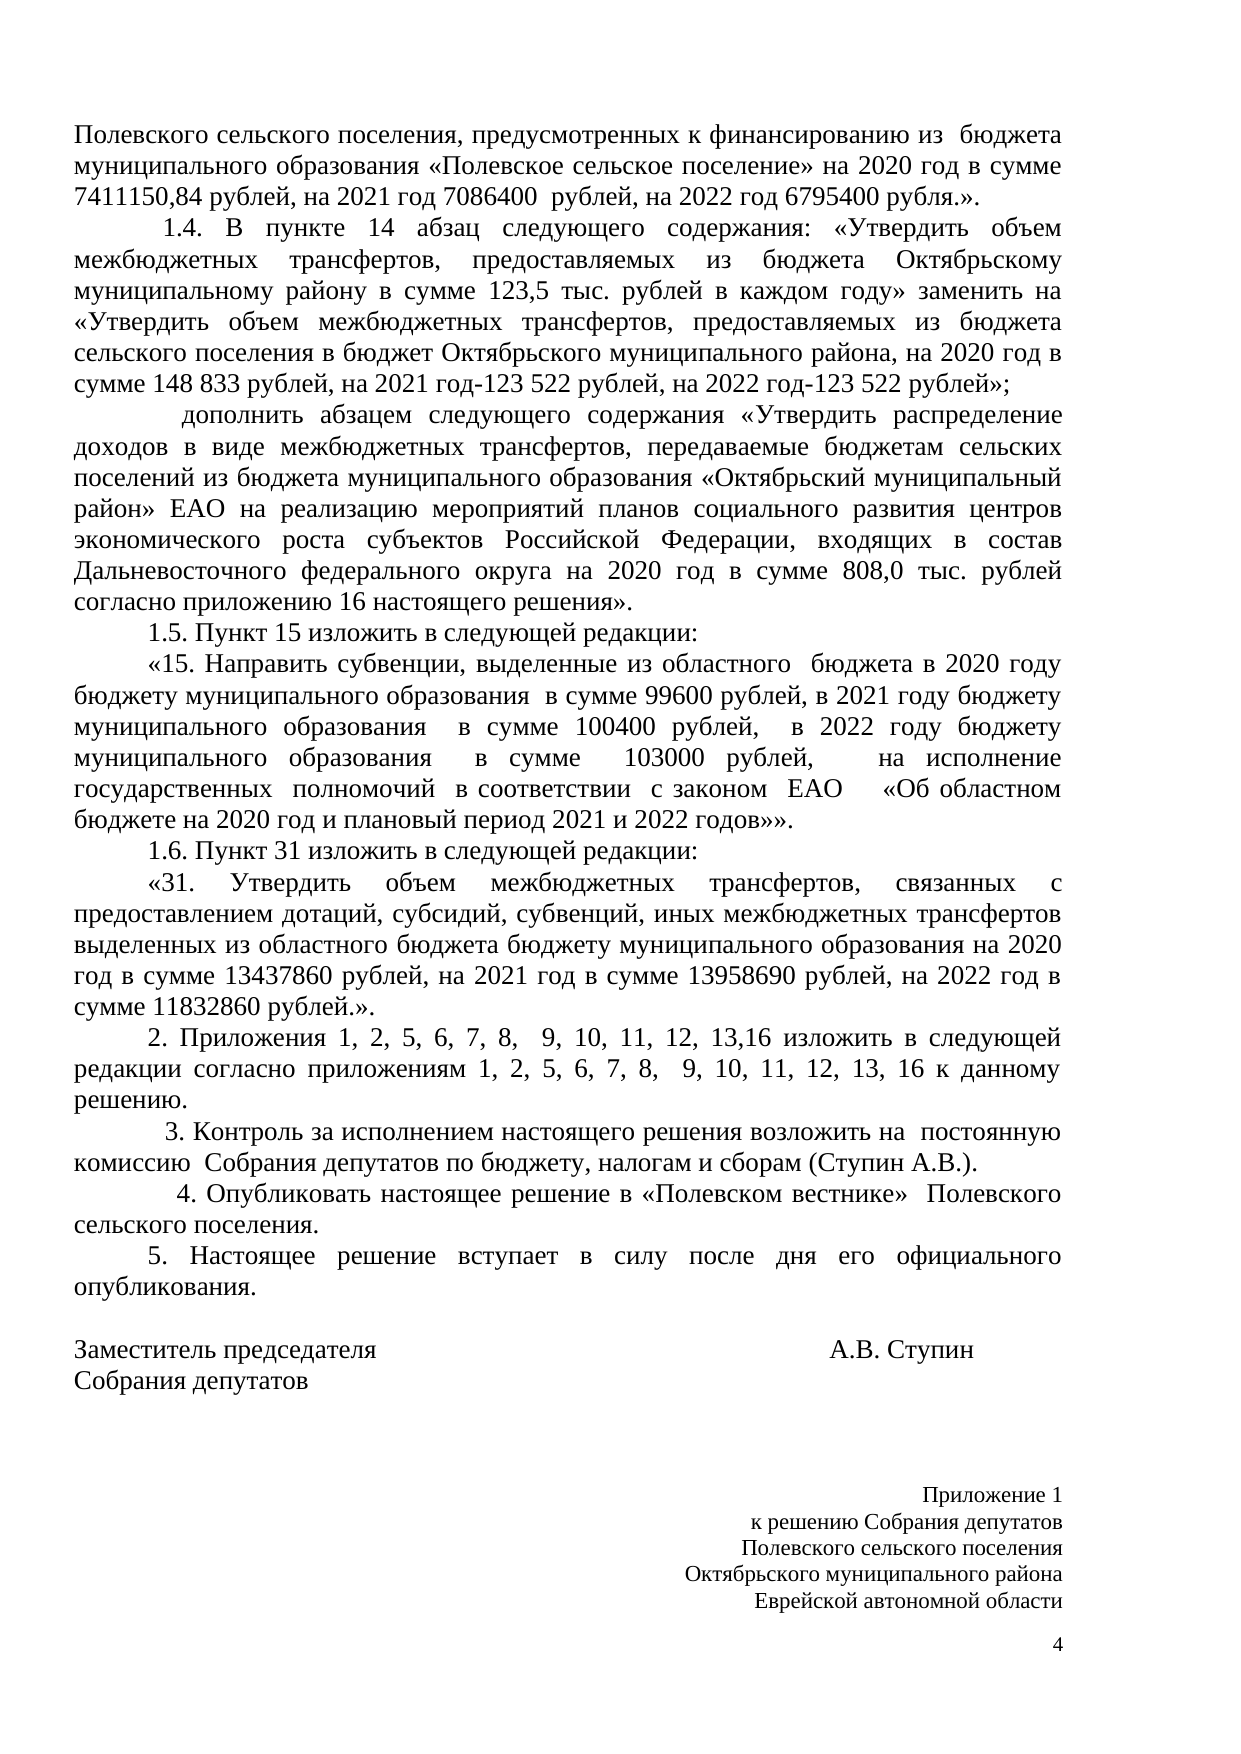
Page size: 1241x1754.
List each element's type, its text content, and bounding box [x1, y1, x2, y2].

text 1.6. Пункт 31 изложить в следующей редакции: [74, 834, 1063, 866]
text 1.4. В пункте 14 абзац следующего содержания: «Утвердить объем межбюджетных трансфертов, предоставляемых из бюджета Октябрьскому муниципальному району в сумме 123,5 тыс. рублей в каждом году» заменить на «Утвердить объем межбюджетных трансфертов, предоставляемых из бюджета сельского поселения в бюджет Октябрьского муниципального района, на 2020 год в сумме 148 833 рублей, на 2021 год-123 522 рублей, на 2022 год-123 522 рублей»; [74, 212, 1063, 398]
text Собрания депутатов [74, 1364, 1063, 1395]
text 4. Опубликовать настоящее решение в «Полевском вестнике» Полевского сельского поселения. [74, 1177, 1063, 1239]
text 2. Приложения 1, 2, 5, 6, 7, 8, 9, 10, 11, 12, 13,16 изложить в следующей редакции согласно приложениям 1, 2, 5, 6, 7, 8, 9, 10, 11, 12, 13, 16 к данному решению. [74, 1021, 1063, 1115]
text Октябрьского муниципального района [74, 1560, 1063, 1587]
text 5. Настоящее решение вступает в силу после дня его официального опубликования. [74, 1239, 1063, 1302]
text «15. Направить субвенции, выделенные из областного бюджета в 2020 году бюджету муниципального образования в сумме 99600 рублей, в 2021 году бюджету муниципального образования в сумме 100400 рублей, в 2022 году бюджету муниципального образования в сумме 103000 рублей, на исполнение государственных полномочий в соответствии с законом ЕАО «Об областном бюджете на 2020 год и плановый период 2021 и 2022 годов»». [74, 648, 1063, 834]
text 1.5. Пункт 15 изложить в следующей редакции: [74, 616, 1063, 648]
text «31. Утвердить объем межбюджетных трансфертов, связанных с предоставлением дотаций, субсидий, субвенций, иных межбюджетных трансфертов выделенных из областного бюджета бюджету муниципального образования на 2020 год в сумме 13437860 рублей, на 2021 год в сумме 13958690 рублей, на 2022 год в сумме 11832860 рублей.». [74, 866, 1063, 1021]
text дополнить абзацем следующего содержания «Утвердить распределение доходов в виде межбюджетных трансфертов, передаваемые бюджетам сельских поселений из бюджета муниципального образования «Октябрьский муниципальный район» ЕАО на реализацию мероприятий планов социального развития центров экономического роста субъектов Российской Федерации, входящих в состав Дальневосточного федерального округа на 2020 год в сумме 808,0 тыс. рублей согласно приложению 16 настоящего решения». [74, 398, 1063, 616]
text к решению Собрания депутатов [74, 1508, 1063, 1534]
text 3. Контроль за исполнением настоящего решения возложить на постоянную комиссию Собрания депутатов по бюджету, налогам и сборам (Ступин А.В.). [74, 1115, 1063, 1177]
text Заместитель председателя А.В. Ступин [74, 1333, 1063, 1364]
text Еврейской автономной области [74, 1587, 1063, 1613]
text Полевского сельского поселения [74, 1534, 1063, 1560]
text Приложение 1 [74, 1481, 1063, 1508]
